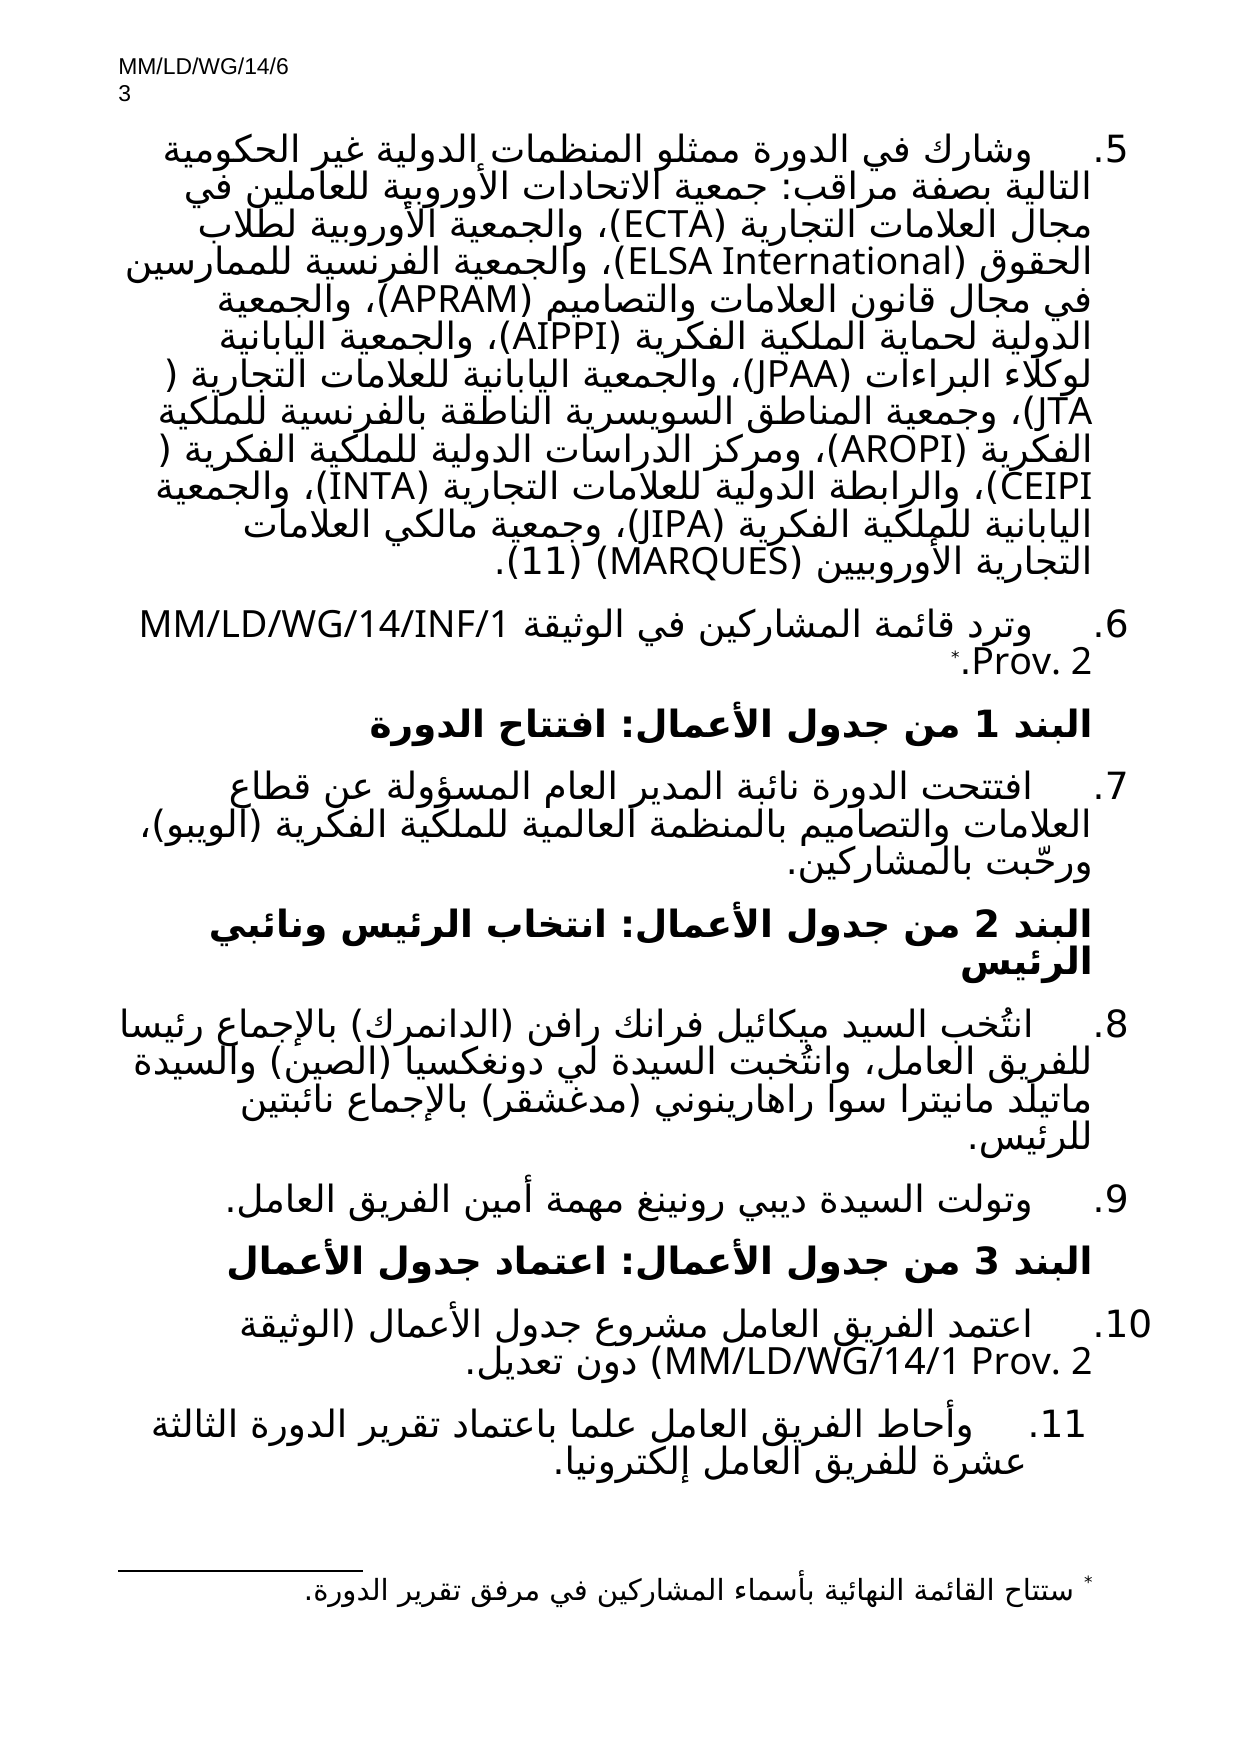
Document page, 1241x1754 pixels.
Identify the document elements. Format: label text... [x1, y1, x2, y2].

text وتولت السيدة ديبي رونينغ مهمة أمين الفريق العامل. [118, 1182, 1092, 1220]
text وأحاط الفريق العامل علما باعتماد تقرير الدورة الثالثة عشرة للفريق العامل إلكترونيا. [118, 1407, 1027, 1482]
text اعتمد الفريق العامل مشروع جدول الأعمال (الوثيقة MM/LD/WG/14/1 Prov. 2) دون تعديل. [118, 1307, 1092, 1382]
text وشارك في الدورة ممثلو المنظمات الدولية غير الحكومية التالية بصفة مراقب: جمعية الاتحادات الأوروبية للعاملين في مجال العلامات التجارية (ECTA)، والجمعية الأوروبية لطلاب الحقوق (ELSA International)، والجمعية الفرنسية للممارسين في مجال قانون العلامات والتصاميم (APRAM)، والجمعية الدولية لحماية الملكية الفكرية (AIPPI)، والجمعية اليابانية لوكلاء البراءات (JPAA)، والجمعية اليابانية للعلامات التجارية (JTA)، وجمعية المناطق السويسرية الناطقة بالفرنسية للملكية الفكرية (AROPI)، ومركز الدراسات الدولية للملكية الفكرية (CEIPI)، والرابطة الدولية للعلامات التجارية (INTA)، والجمعية اليابانية للملكية الفكرية (JIPA)، وجمعية مالكي العلامات التجارية الأوروبيين (MARQUES) (11). [118, 132, 1092, 582]
text افتتحت الدورة نائبة المدير العام المسؤولة عن قطاع العلامات والتصاميم بالمنظمة العالمية للملكية الفكرية (الويبو)، ورحّبت بالمشاركين. [118, 770, 1092, 882]
text وترد قائمة المشاركين في الوثيقة MM/LD/WG/14/INF/1 Prov. 2.* [118, 607, 1092, 682]
list البند 2 من جدول الأعمال: انتخاب الرئيس ونائبي الرئيس [118, 907, 1092, 982]
text انتُخب السيد ميكائيل فرانك رافن (الدانمرك) بالإجماع رئيسا للفريق العامل، وانتُخبت السيدة لي دونغكسيا (الصين) والسيدة ماتيلد مانيترا سوا راهارينوني (مدغشقر) بالإجماع نائبتين للرئيس. [118, 1007, 1092, 1157]
list البند 3 من جدول الأعمال: اعتماد جدول الأعمال [118, 1245, 1092, 1282]
list البند 1 من جدول الأعمال: افتتاح الدورة [118, 707, 1092, 745]
